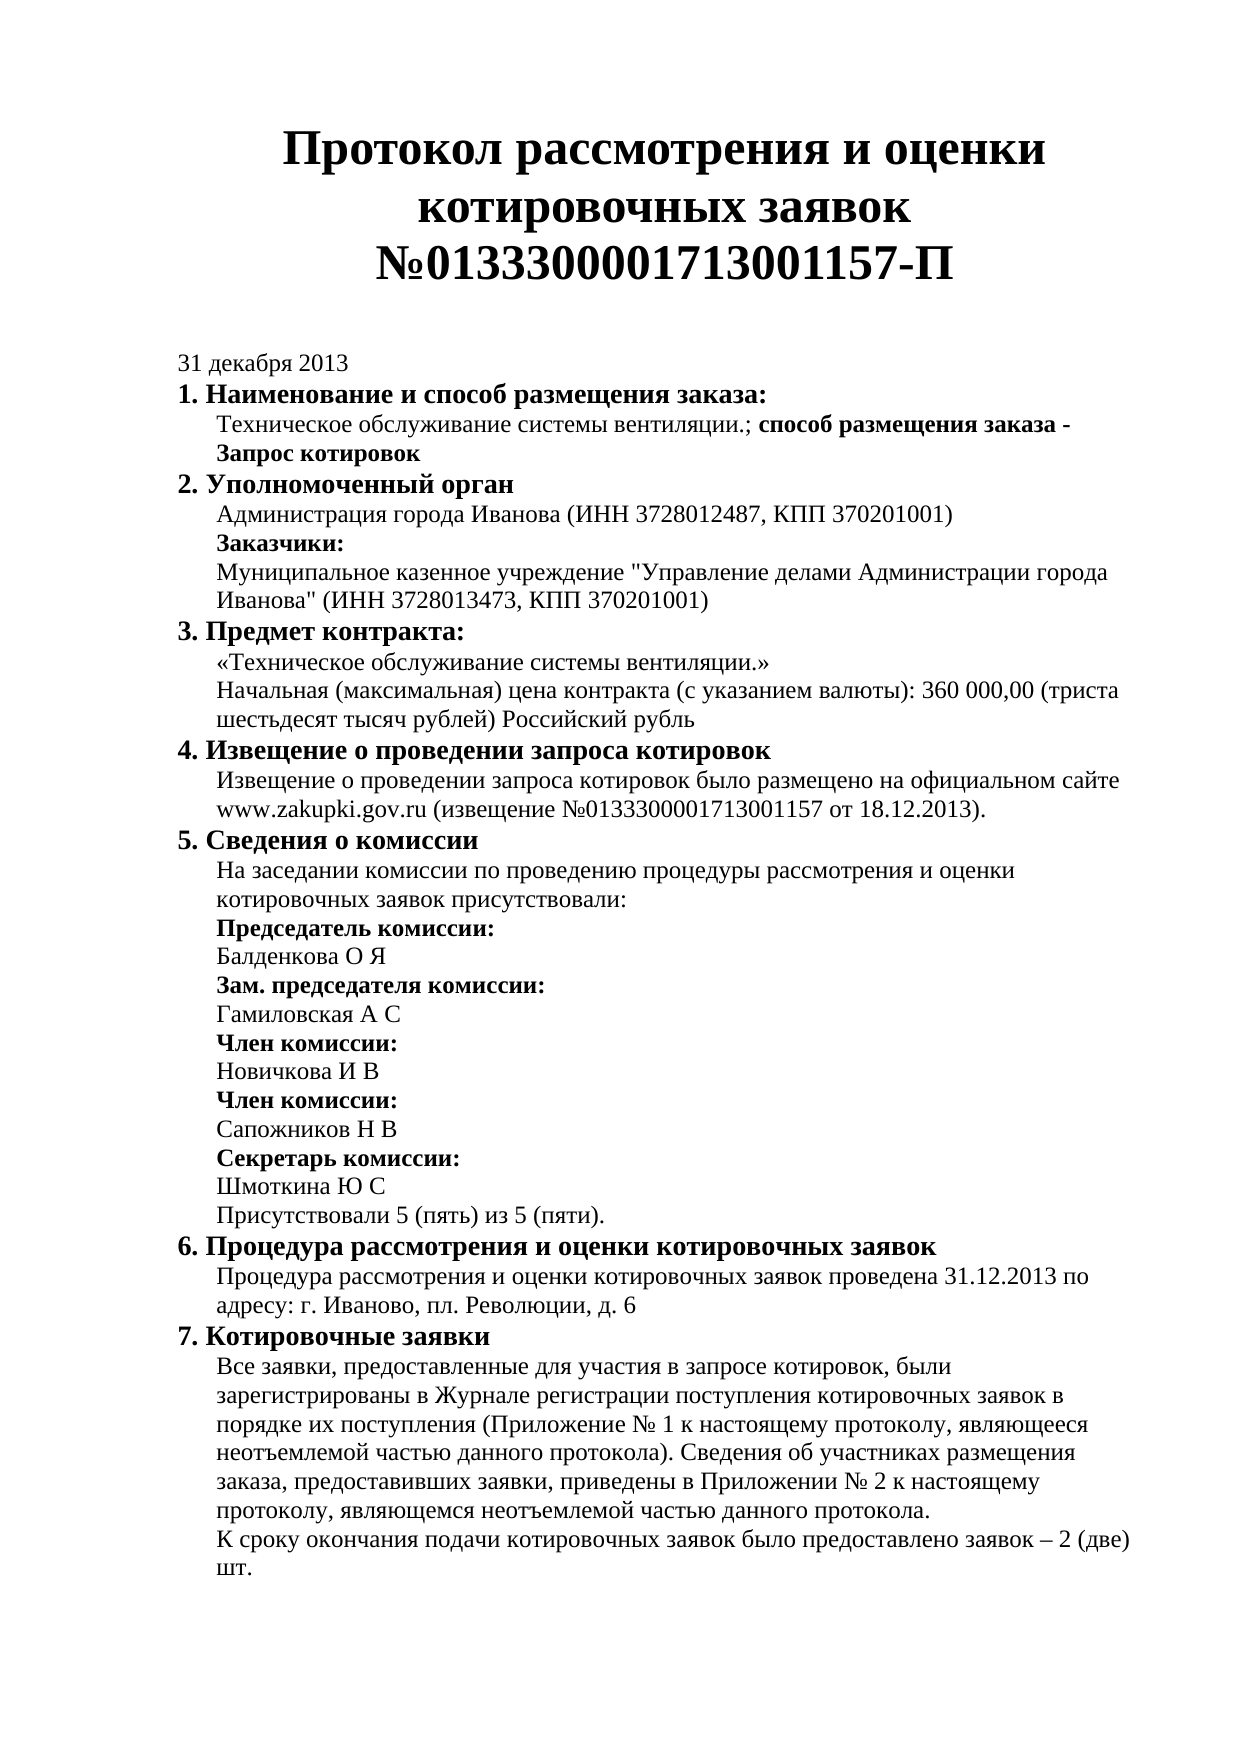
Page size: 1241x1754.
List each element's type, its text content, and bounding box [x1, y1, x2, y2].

text Член комиссии: Сапожников Н В [216, 1085, 1152, 1143]
text 3. Предмет контракта: [177, 614, 1152, 647]
text Процедура рассмотрения и оценки котировочных заявок проведена 31.12.2013 по адресу: г. Иваново, пл. Революции, д. 6 [216, 1261, 1152, 1319]
text Зам. председателя комиссии: Гамиловская А С [216, 970, 1152, 1028]
text 5. Сведения о комиссии [177, 823, 1152, 855]
text Все заявки, предоставленные для участия в запросе котировок, были зарегистрированы в Журнале регистрации поступления котировочных заявок в порядке их поступления (Приложение № 1 к настоящему протоколу, являющееся неотъемлемой частью данного протокола). Сведения об участниках размещения заказа, предоставивших заявки, приведены в Приложении № 2 к настоящему протоколу, являющемся неотъемлемой частью данного протокола. [216, 1351, 1152, 1524]
text 2. Уполномоченный орган [177, 467, 1152, 499]
text Извещение о проведении запроса котировок было размещено на официальном сайте www.zakupki.gov.ru (извещение №0133300001713001157 от 18.12.2013). [216, 765, 1152, 823]
text К сроку окончания подачи котировочных заявок было предоставлено заявок – 2 (две) шт. [216, 1524, 1152, 1581]
text Присутствовали 5 (пять) из 5 (пяти). [216, 1200, 1152, 1229]
text 4. Извещение о проведении запроса котировок [177, 733, 1152, 765]
text Член комиссии: Новичкова И В [216, 1028, 1152, 1085]
text Техническое обслуживание системы вентиляции.; способ размещения заказа - Запрос котировок [216, 409, 1152, 467]
text 1. Наименование и способ размещения заказа: [177, 377, 1152, 409]
text Протокол рассмотрения и оценки котировочных заявок №0133300001713001157-П [177, 118, 1152, 291]
text На заседании комиссии по проведению процедуры рассмотрения и оценки котировочных заявок присутствовали: [216, 855, 1152, 913]
text «Техническое обслуживание системы вентиляции.» Начальная (максимальная) цена контракта (с указанием валюты): 360 000,00 (триста шестьдесят тысяч рублей) Российский рубль [216, 647, 1152, 733]
text Муниципальное казенное учреждение "Управление делами Администрации города Иванова" (ИНН 3728013473, КПП 370201001) [216, 557, 1152, 614]
text Администрация города Иванова (ИНН 3728012487, КПП 370201001) [216, 499, 1152, 528]
text 6. Процедура рассмотрения и оценки котировочных заявок [177, 1229, 1152, 1261]
text Секретарь комиссии: Шмоткина Ю С [216, 1143, 1152, 1200]
text Председатель комиссии: Балденкова О Я [216, 913, 1152, 970]
text 7. Котировочные заявки [177, 1319, 1152, 1351]
text Заказчики: [216, 528, 1152, 557]
text 31 декабря 2013 [177, 291, 1152, 377]
